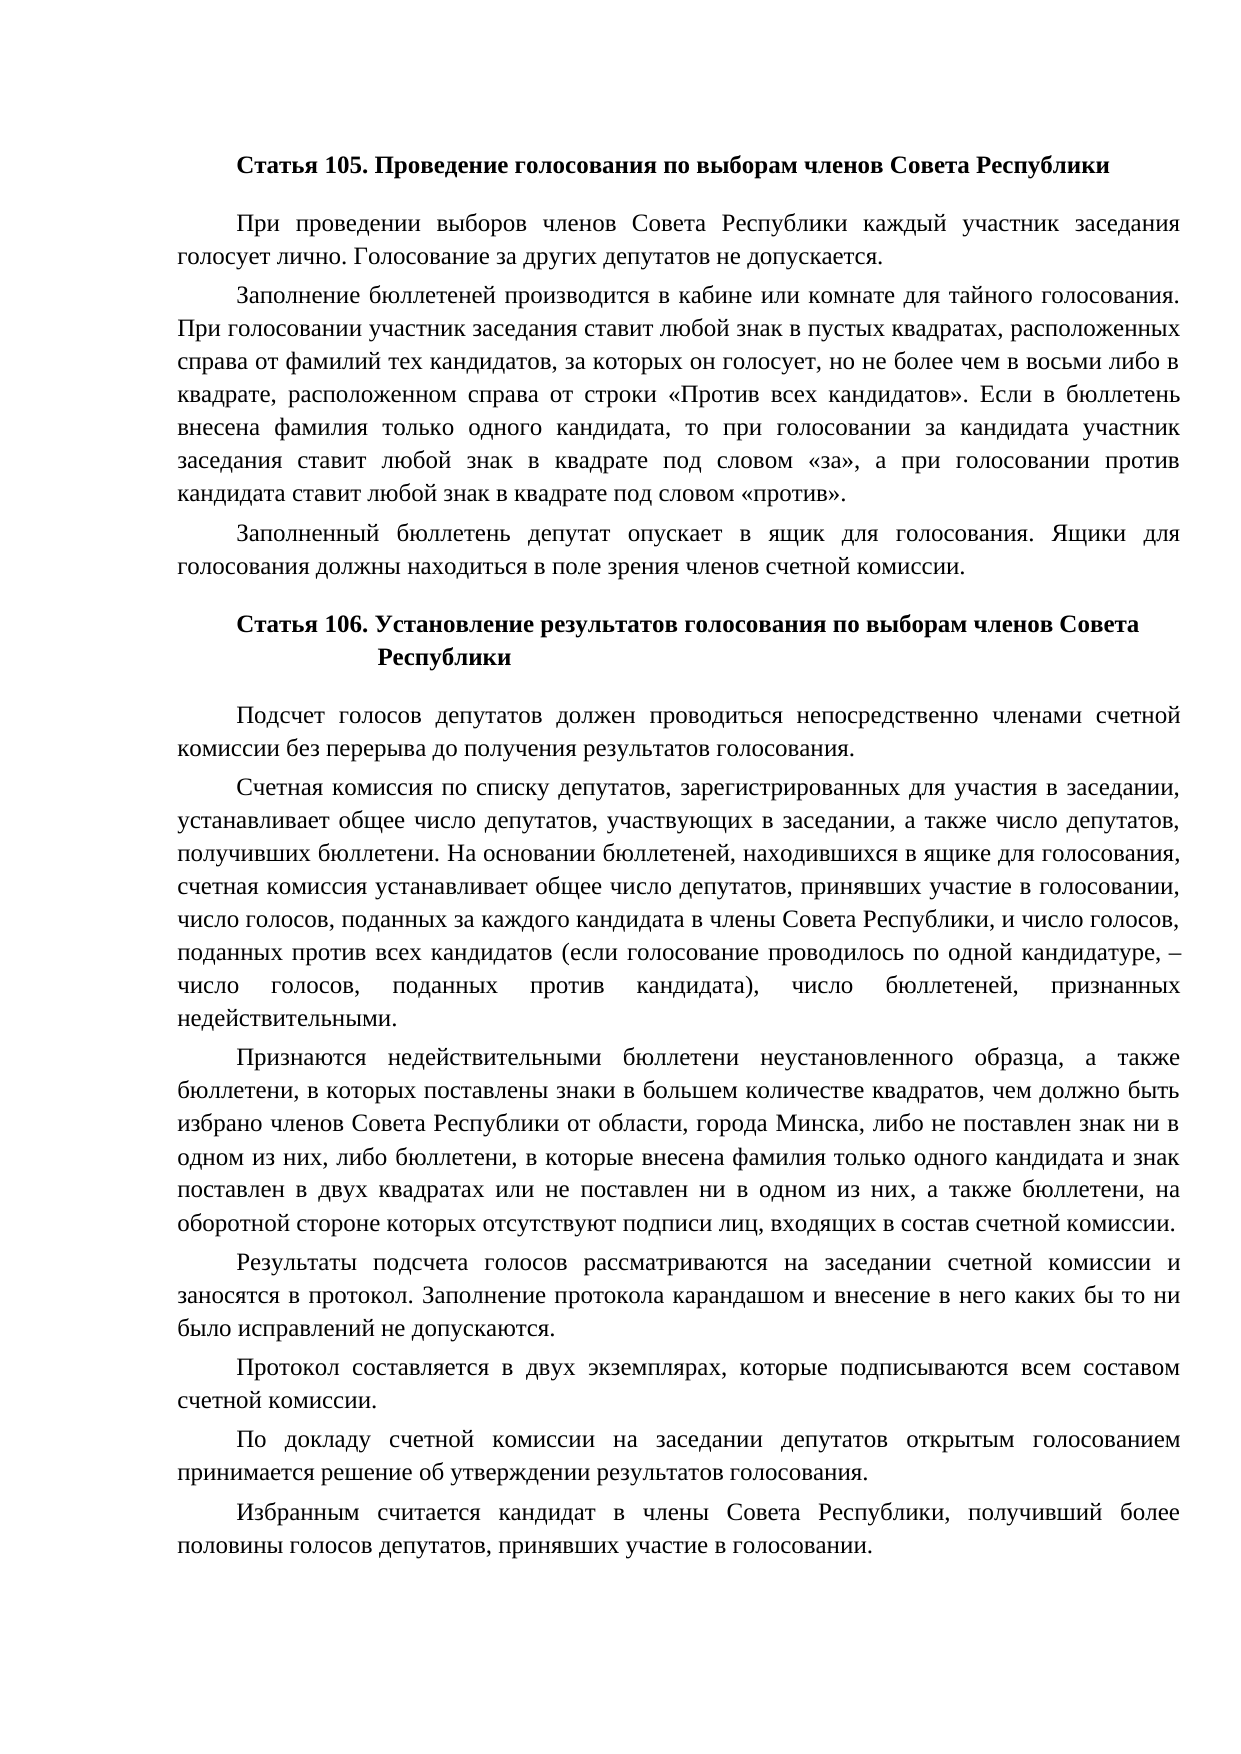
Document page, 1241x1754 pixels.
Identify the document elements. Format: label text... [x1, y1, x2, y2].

text По докладу счетной комиссии на заседании депутатов открытым голосованием принимается решение об утверждении результатов голосования. [177, 1424, 1181, 1486]
text Подсчет голосов депутатов должен проводиться непосредственно членами счетной комиссии без перерыва до получения результатов голосования. [177, 700, 1181, 762]
text Заполнение бюллетеней производится в кабине или комнате для тайного голосования. При голосовании участник заседания ставит любой знак в пустых квадратах, расположенных справа от фамилий тех кандидатов, за которых он голосует, но не более чем в восьми либо в квадрате, расположенном справа от строки «Против всех кандидатов». Если в бюллетень внесена фамилия только одного кандидата, то при голосовании за кандидата участник заседания ставит любой знак в квадрате под словом «за», а при голосовании против кандидата ставит любой знак в квадрате под словом «против». [177, 280, 1181, 507]
text Счетная комиссия по списку депутатов, зарегистрированных для участия в заседании, устанавливает общее число депутатов, участвующих в заседании, а также число депутатов, получивших бюллетени. На основании бюллетеней, находившихся в ящике для голосования, счетная комиссия устанавливает общее число депутатов, принявших участие в голосовании, число голосов, поданных за каждого кандидата в члены Совета Республики, и число голосов, поданных против всех кандидатов (если голосование проводилось по одной кандидатуре, – число голосов, поданных против кандидата), число бюллетеней, признанных недействительными. [177, 772, 1181, 1032]
text Признаются недействительными бюллетени неустановленного образца, а также бюллетени, в которых поставлены знаки в большем количестве квадратов, чем должно быть избрано членов Совета Республики от области, города Минска, либо не поставлен знак ни в одном из них, либо бюллетени, в которые внесена фамилия только одного кандидата и знак поставлен в двух квадратах или не поставлен ни в одном из них, а также бюллетени, на оборотной стороне которых отсутствуют подписи лиц, входящих в состав счетной комиссии. [177, 1042, 1181, 1236]
text Протокол составляется в двух экземплярах, которые подписываются всем составом счетной комиссии. [177, 1352, 1181, 1414]
text Результаты подсчета голосов рассматриваются на заседании счетной комиссии и заносятся в протокол. Заполнение протокола карандашом и внесение в него каких бы то ни было исправлений не допускаются. [177, 1247, 1181, 1342]
text Статья 106. Установление результатов голосования по выборам членов Совета Республики [236, 609, 1181, 671]
text Избранным считается кандидат в члены Совета Республики, получивший более половины голосов депутатов, принявших участие в голосовании. [177, 1497, 1181, 1558]
text Статья 105. Проведение голосования по выборам членов Совета Республики [236, 150, 1181, 179]
text При проведении выборов членов Совета Республики каждый участник заседания голосует лично. Голосование за других депутатов не допускается. [177, 208, 1181, 270]
text Заполненный бюллетень депутат опускает в ящик для голосования. Ящики для голосования должны находиться в поле зрения членов счетной комиссии. [177, 518, 1181, 579]
